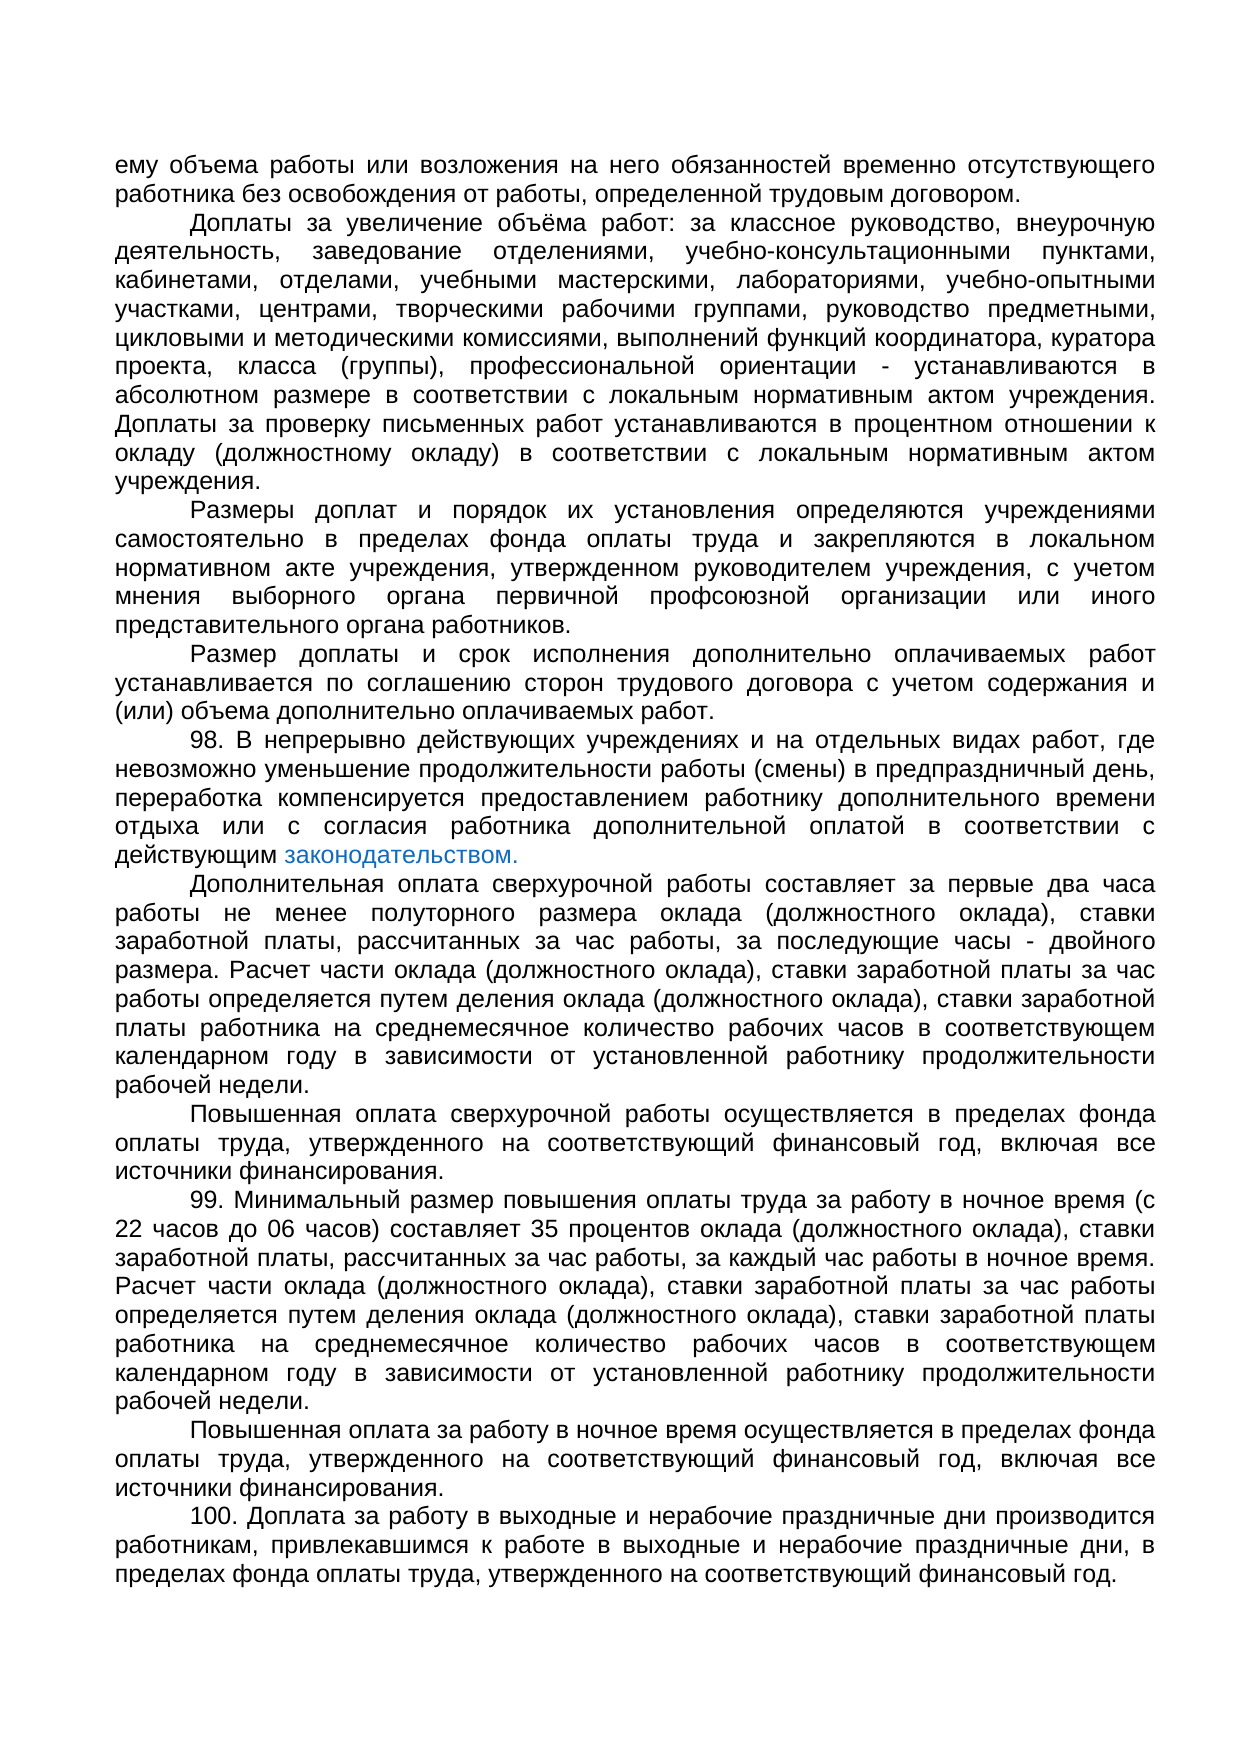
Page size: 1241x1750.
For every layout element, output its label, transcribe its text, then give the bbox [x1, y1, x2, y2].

text 100. Доплата за работу в выходные и нерабочие праздничные дни производится работникам, привлекавшимся к работе в выходные и нерабочие праздничные дни, в пределах фонда оплаты труда, утвержденного на соответствующий финансовый год. [114, 1501, 1157, 1587]
text 98. В непрерывно действующих учреждениях и на отдельных видах работ, где невозможно уменьшение продолжительности работы (смены) в предпраздничный день, переработка компенсируется предоставлением работнику дополнительного времени отдыха или с согласия работника дополнительной оплатой в соответствии с действующим законодательством. [114, 725, 1157, 869]
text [114, 150, 1157, 207]
text Повышенная оплата за работу в ночное время осуществляется в пределах фонда оплаты труда, утвержденного на соответствующий финансовый год, включая все источники финансирования. [114, 1415, 1157, 1501]
text Повышенная оплата сверхурочной работы осуществляется в пределах фонда оплаты труда, утвержденного на соответствующий финансовый год, включая все источники финансирования. [114, 1099, 1157, 1185]
text Дополнительная оплата сверхурочной работы составляет за первые два часа работы не менее полуторного размера оклада (должностного оклада), ставки заработной платы, рассчитанных за час работы, за последующие часы - двойного размера. Расчет части оклада (должностного оклада), ставки заработной платы за час работы определяется путем деления оклада (должностного оклада), ставки заработной платы работника на среднемесячное количество рабочих часов в соответствующем календарном году в зависимости от установленной работнику продолжительности рабочей недели. [114, 869, 1157, 1099]
text Размеры доплат и порядок их установления определяются учреждениями самостоятельно в пределах фонда оплаты труда и закрепляются в локальном нормативном акте учреждения, утвержденном руководителем учреждения, с учетом мнения выборного органа первичной профсоюзной организации или иного представительного органа работников. [114, 495, 1157, 639]
text Размер доплаты и срок исполнения дополнительно оплачиваемых работ устанавливается по соглашению сторон трудового договора с учетом содержания и (или) объема дополнительно оплачиваемых работ. [114, 639, 1157, 725]
text 99. Минимальный размер повышения оплаты труда за работу в ночное время (с 22 часов до 06 часов) составляет 35 процентов оклада (должностного оклада), ставки заработной платы, рассчитанных за час работы, за каждый час работы в ночное время. Расчет части оклада (должностного оклада), ставки заработной платы за час работы определяется путем деления оклада (должностного оклада), ставки заработной платы работника на среднемесячное количество рабочих часов в соответствующем календарном году в зависимости от установленной работнику продолжительности рабочей недели. [114, 1185, 1157, 1415]
text Доплаты за увеличение объёма работ: за классное руководство, внеурочную деятельность, заведование отделениями, учебно-консультационными пунктами, кабинетами, отделами, учебными мастерскими, лабораториями, учебно-опытными участками, центрами, творческими рабочими группами, руководство предметными, цикловыми и методическими комиссиями, выполнений функций координатора, куратора проекта, класса (группы), профессиональной ориентации - устанавливаются в абсолютном размере в соответствии с локальным нормативным актом учреждения. Доплаты за проверку письменных работ устанавливаются в процентном отношении к окладу (должностному окладу) в соответствии с локальным нормативным актом учреждения. [114, 207, 1157, 495]
